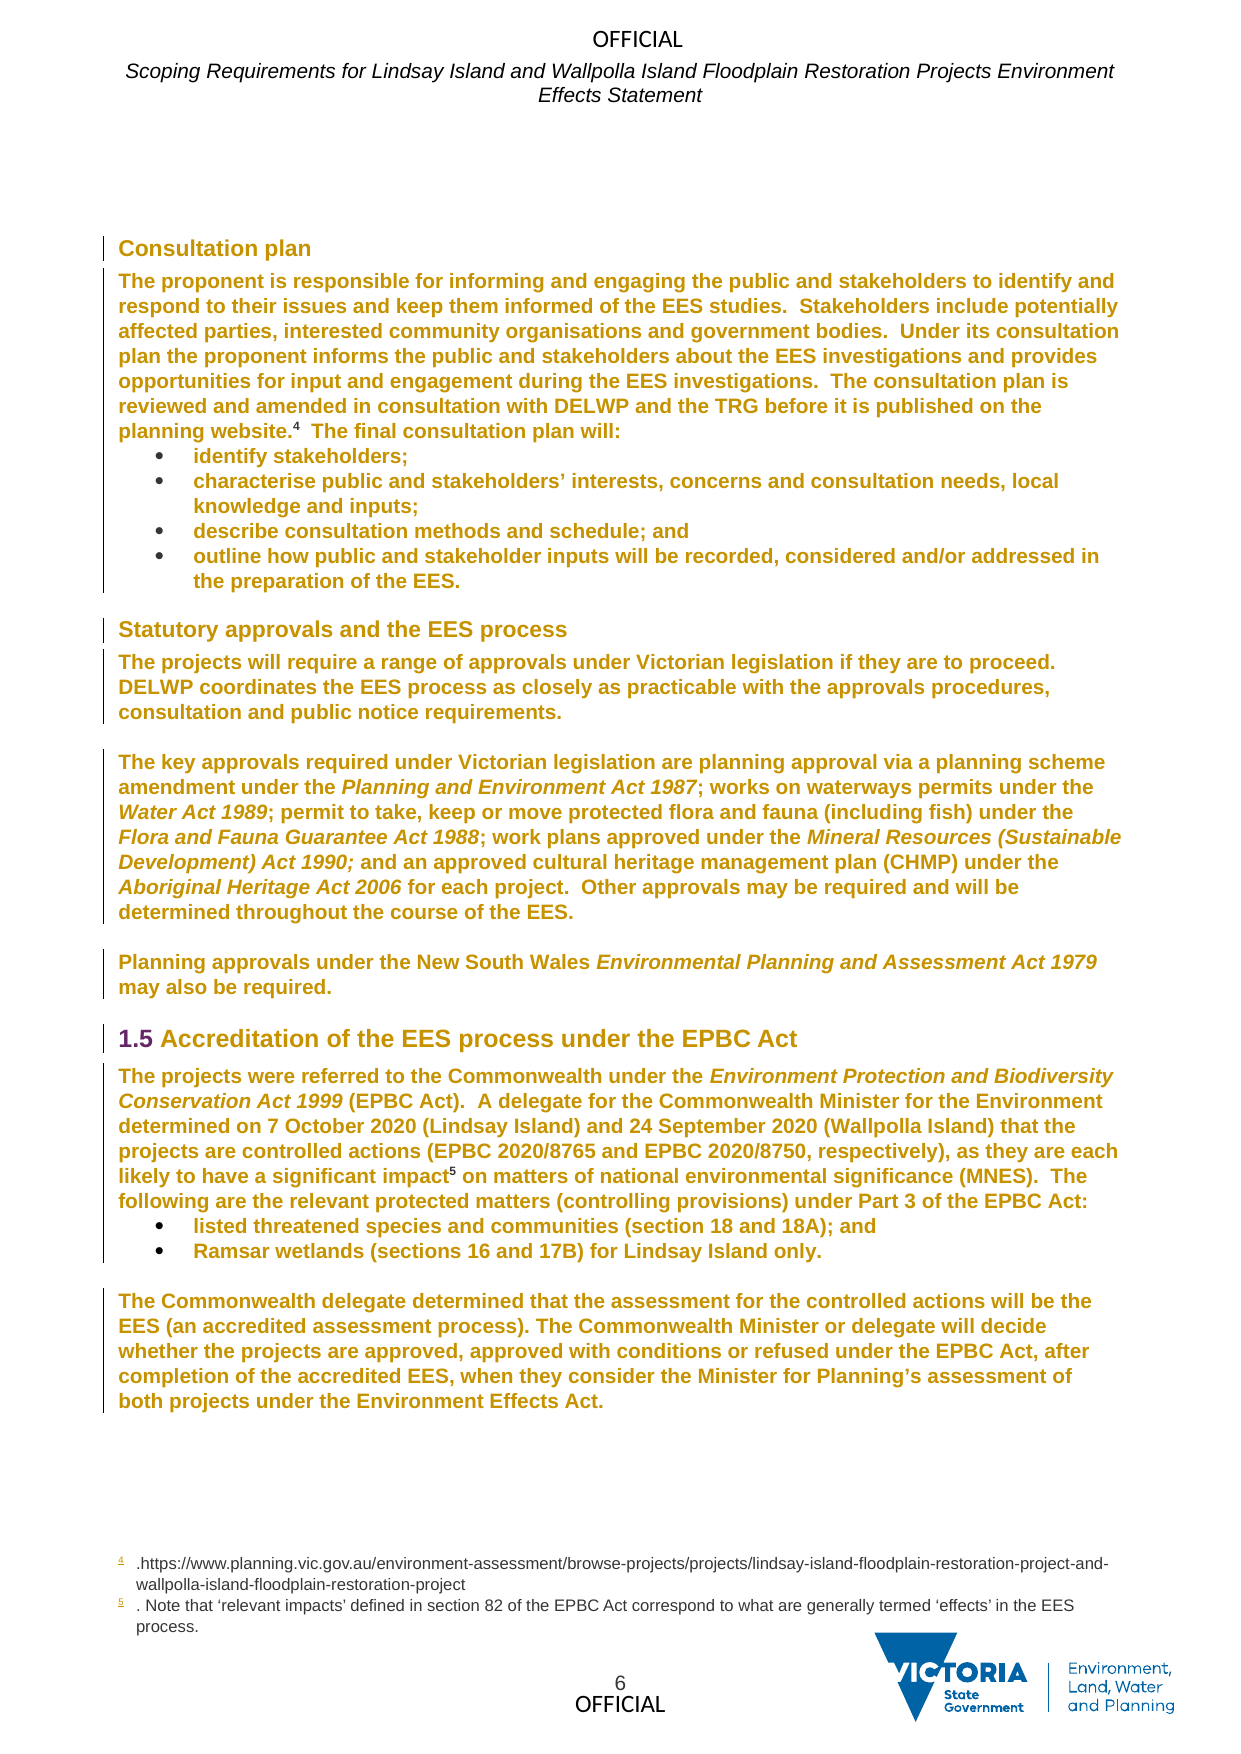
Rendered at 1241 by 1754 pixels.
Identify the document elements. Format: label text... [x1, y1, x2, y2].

list describe consultation methods and schedule; and [156, 517, 1122, 542]
list Ramsar wetlands (sections 16 and 17B) for Lindsay Island only. [156, 1238, 1122, 1263]
subtitle Consultation plan [118, 236, 1122, 261]
subtitle Statutory approvals and the EES process [118, 617, 1122, 642]
list outline how public and stakeholder inputs will be recorded, considered and/or addressed in the preparation of the EES. [156, 542, 1122, 592]
list characterise public and stakeholders’ interests, concerns and consultation needs, local knowledge and inputs; [156, 467, 1122, 517]
list identify stakeholders; [156, 442, 1122, 467]
list listed threatened species and communities (section 18 and 18A); and [156, 1213, 1122, 1238]
text The projects were referred to the Commonwealth under the Environment Protection and Biodiversity Conservation Act 1999 (EPBC Act). A delegate for the Commonwealth Minister for the Environment determined on 7 October 2020 (Lindsay Island) and 24 September 2020 (Wallpolla Island) that the projects are controlled actions (EPBC 2020/8765 and EPBC 2020/8750, respectively), as they are each likely to have a significant impact on matters of national environmental significance (MNES). The following are the relevant protected matters (controlling provisions) under Part 3 of the EPBC Act: [118, 1063, 1122, 1213]
text The proponent is responsible for informing and engaging the public and stakeholders to identify and respond to their issues and keep them informed of the EES studies. Stakeholders include potentially affected parties, interested community organisations and government bodies. Under its consultation plan the proponent informs the public and stakeholders about the EES investigations and provides opportunities for input and engagement during the EES investigations. The consultation plan is reviewed and amended in consultation with DELWP and the TRG before it is published on the planning website. The final consultation plan will: [118, 267, 1122, 442]
subtitle Accreditation of the EES process under the EPBC Act [118, 1024, 1122, 1053]
text The projects will require a range of approvals under Victorian legislation if they are to proceed. DELWP coordinates the EES process as closely as practicable with the approvals procedures, consultation and public notice requirements. [118, 649, 1122, 724]
text The Commonwealth delegate determined that the assessment for the controlled actions will be the EES (an accredited assessment process). The Commonwealth Minister or delegate will decide whether the projects are approved, approved with conditions or refused under the EPBC Act, after completion of the accredited EES, when they consider the Minister for Planning’s assessment of both projects under the Environment Effects Act. [118, 1288, 1122, 1413]
text Planning approvals under the New South Wales Environmental Planning and Assessment Act 1979 may also be required. [118, 949, 1122, 999]
text The key approvals required under Victorian legislation are planning approval via a planning scheme amendment under the Planning and Environment Act 1987; works on waterways permits under the Water Act 1989; permit to take, keep or move protected flora and fauna (including fish) under the Flora and Fauna Guarantee Act 1988; work plans approved under the Mineral Resources (Sustainable Development) Act 1990; and an approved cultural heritage management plan (CHMP) under the Aboriginal Heritage Act 2006 for each project. Other approvals may be required and will be determined throughout the course of the EES. [118, 749, 1122, 924]
